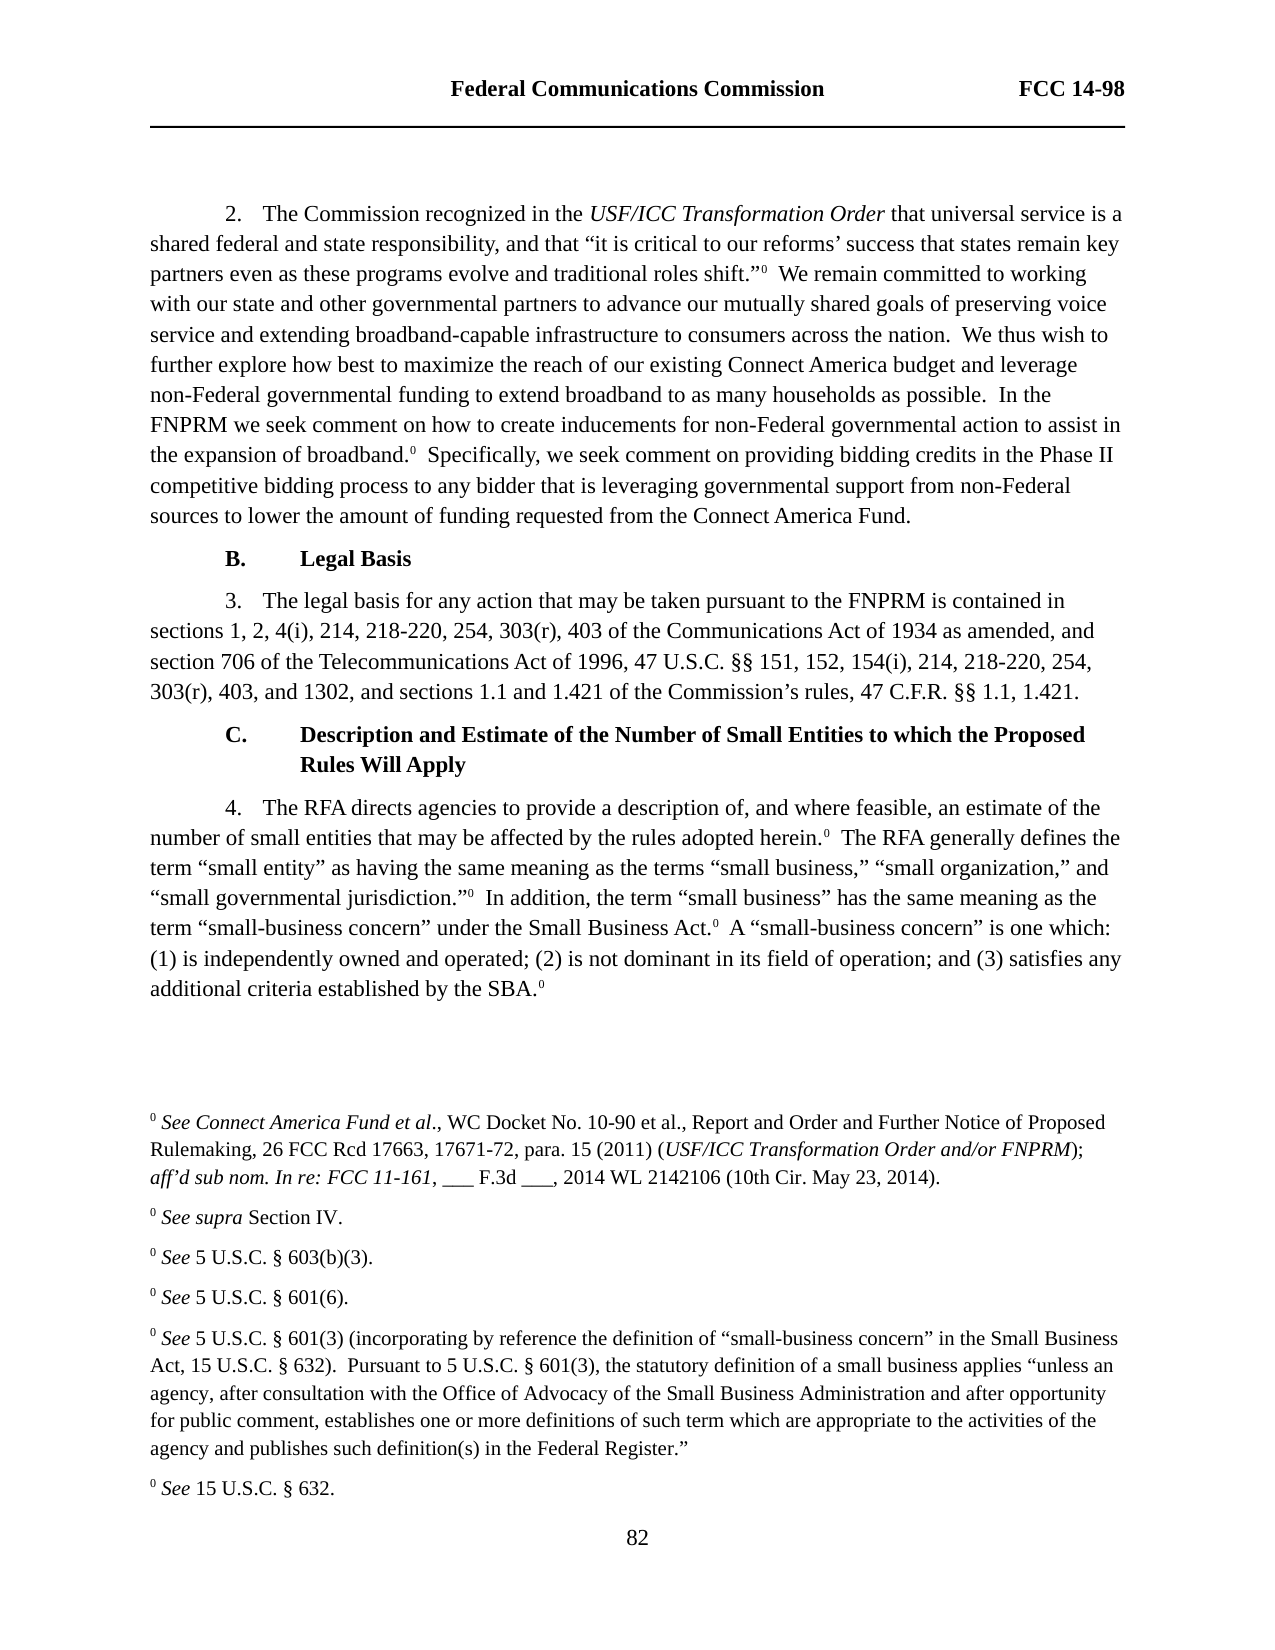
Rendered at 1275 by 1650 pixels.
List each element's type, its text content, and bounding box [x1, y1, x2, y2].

text The legal basis for any action that may be taken pursuant to the FNPRM is contained in sections 1, 2, 4(i), 214, 218-220, 254, 303(r), 403 of the Communications Act of 1934 as amended, and section 706 of the Telecommunications Act of 1996, 47 U.S.C. §§ 151, 152, 154(i), 214, 218-220, 254, 303(r), 403, and 1302, and sections 1.1 and 1.421 of the Commission’s rules, 47 C.F.R. §§ 1.1, 1.421. [150, 587, 1125, 704]
text C. Description and Estimate of the Number of Small Entities to which the Proposed Rules Will Apply [225, 721, 1125, 777]
text B. Legal Basis [225, 544, 1125, 571]
text The Commission recognized in the USF/ICC Transformation Order that universal service is a shared federal and state responsibility, and that “it is critical to our reforms’ success that states remain key partners even as these programs evolve and traditional roles shift.” We remain committed to working with our state and other governmental partners to advance our mutually shared goals of preserving voice service and extending broadband-capable infrastructure to consumers across the nation. We thus wish to further explore how best to maximize the reach of our existing Connect America budget and leverage non-Federal governmental funding to extend broadband to as many households as possible. In the FNPRM we seek comment on how to create inducements for non-Federal governmental action to assist in the expansion of broadband. Specifically, we seek comment on providing bidding credits in the Phase II competitive bidding process to any bidder that is leveraging governmental support from non-Federal sources to lower the amount of funding requested from the Connect America Fund. [150, 200, 1125, 528]
text The RFA directs agencies to provide a description of, and where feasible, an estimate of the number of small entities that may be affected by the rules adopted herein. The RFA generally defines the term “small entity” as having the same meaning as the terms “small business,” “small organization,” and “small governmental jurisdiction.” In addition, the term “small business” has the same meaning as the term “small-business concern” under the Small Business Act. A “small-business concern” is one which: (1) is independently owned and operated; (2) is not dominant in its field of operation; and (3) satisfies any additional criteria established by the SBA. [150, 793, 1125, 1001]
